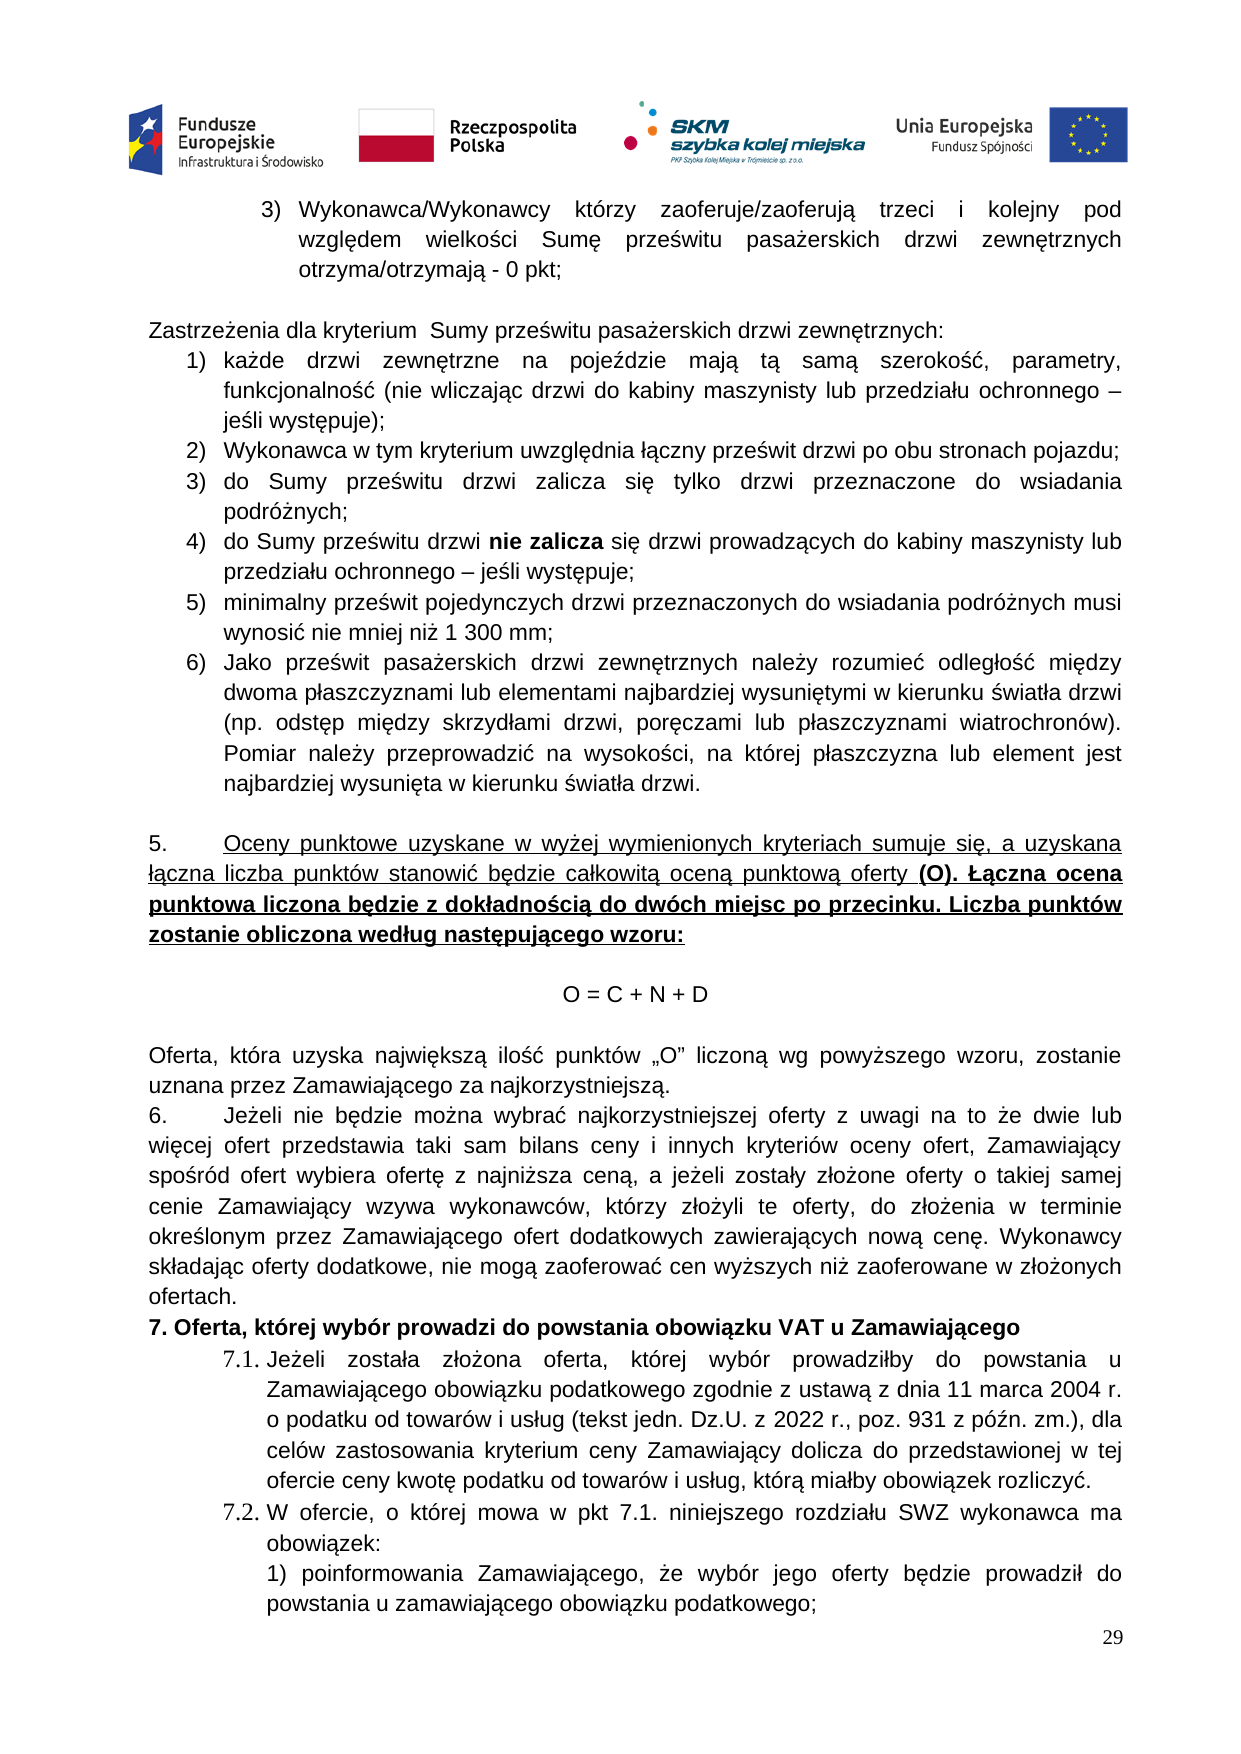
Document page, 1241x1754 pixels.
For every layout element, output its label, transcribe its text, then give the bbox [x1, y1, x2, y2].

text 1) poinformowania Zamawiającego, że wybór jego oferty będzie prowadził do powstania u zamawiającego obowiązku podatkowego; [266, 1560, 1122, 1616]
text Oferta, która uzyska największą ilość punktów „O” liczoną wg powyższego wzoru, zostanie uznana przez Zamawiającego za najkorzystniejszą. [148, 1042, 1122, 1098]
list do Sumy prześwitu drzwi nie zalicza się drzwi prowadzących do kabiny maszynisty lub przedziału ochronnego – jeśli występuje; [186, 528, 1122, 584]
list Wykonawca/Wykonawcy którzy zaoferuje/zaoferują trzeci i kolejny pod względem wielkości Sumę prześwitu pasażerskich drzwi zewnętrznych otrzyma/otrzymają - 0 pkt; [261, 196, 1122, 282]
list Jeżeli została złożona oferta, której wybór prowadziłby do powstania u Zamawiającego obowiązku podatkowego zgodnie z ustawą z dnia 11 marca 2004 r. o podatku od towarów i usług (tekst jedn. Dz.U. z 2022 r., poz. 931 z późn. zm.), dla celów zastosowania kryterium ceny Zamawiający dolicza do przedstawionej w tej ofercie ceny kwotę podatku od towarów i usług, którą miałby obowiązek rozliczyć. [222, 1344, 1122, 1493]
list Jeżeli nie będzie można wybrać najkorzystniejszej oferty z uwagi na to że dwie lub więcej ofert przedstawia taki sam bilans ceny i innych kryteriów oceny ofert, Zamawiający spośród ofert wybiera ofertę z najniższa ceną, a jeżeli zostały złożone oferty o takiej samej cenie Zamawiający wzywa wykonawców, którzy złożyli te oferty, do złożenia w terminie określonym przez Zamawiającego ofert dodatkowych zawierających nową cenę. Wykonawcy składając oferty dodatkowe, nie mogą zaoferować cen wyższych niż zaoferowane w złożonych ofertach. [148, 1102, 1122, 1309]
list Oceny punktowe uzyskane w wyżej wymienionych kryteriach sumuje się, a uzyskana łączna liczba punktów stanowić będzie całkowitą oceną punktową oferty (O). Łączna ocena punktowa liczona będzie z dokładnością do dwóch miejsc po przecinku. Liczba punktów zostanie obliczona według następującego wzoru: [148, 884, 1122, 913]
list W ofercie, o której mowa w pkt 7.1. niniejszego rozdziału SWZ wykonawca ma obowiązek: [222, 1497, 1122, 1556]
picture [118, 73, 1144, 196]
list każde drzwi zewnętrzne na pojeździe mają tą samą szerokość, parametry, funkcjonalność (nie wliczając drzwi do kabiny maszynisty lub przedziału ochronnego – jeśli występuje); [186, 347, 1122, 433]
text Zastrzeżenia dla kryterium Sumy prześwitu pasażerskich drzwi zewnętrznych: [148, 317, 1122, 343]
list minimalny prześwit pojedynczych drzwi przeznaczonych do wsiadania podróżnych musi wynosić nie mniej niż 1 300 mm; [186, 588, 1122, 645]
text 7. Oferta, której wybór prowadzi do powstania obowiązku VAT u Zamawiającego [148, 1313, 1122, 1340]
list Oceny punktowe uzyskane w wyżej wymienionych kryteriach sumuje się, a uzyskana łączna liczba punktów stanowić będzie całkowitą oceną punktową oferty (O). Łączna ocena punktowa liczona będzie z dokładnością do dwóch miejsc po przecinku. Liczba punktów zostanie obliczona według następującego wzoru: [148, 914, 1122, 947]
list do Sumy prześwitu drzwi zalicza się tylko drzwi przeznaczone do wsiadania podróżnych; [186, 468, 1122, 524]
list Wykonawca w tym kryterium uwzględnia łączny prześwit drzwi po obu stronach pojazdu; [186, 437, 1122, 464]
list Oceny punktowe uzyskane w wyżej wymienionych kryteriach sumuje się, a uzyskana łączna liczba punktów stanowić będzie całkowitą oceną punktową oferty (O). Łączna ocena punktowa liczona będzie z dokładnością do dwóch miejsc po przecinku. Liczba punktów zostanie obliczona według następującego wzoru: [148, 830, 1122, 883]
list Jako prześwit pasażerskich drzwi zewnętrznych należy rozumieć odległość między dwoma płaszczyznami lub elementami najbardziej wysuniętymi w kierunku światła drzwi (np. odstęp między skrzydłami drzwi, poręczami lub płaszczyznami wiatrochronów). Pomiar należy przeprowadzić na wysokości, na której płaszczyzna lub element jest najbardziej wysunięta w kierunku światła drzwi. [186, 649, 1122, 796]
text O = C + N + D [148, 981, 1122, 1007]
